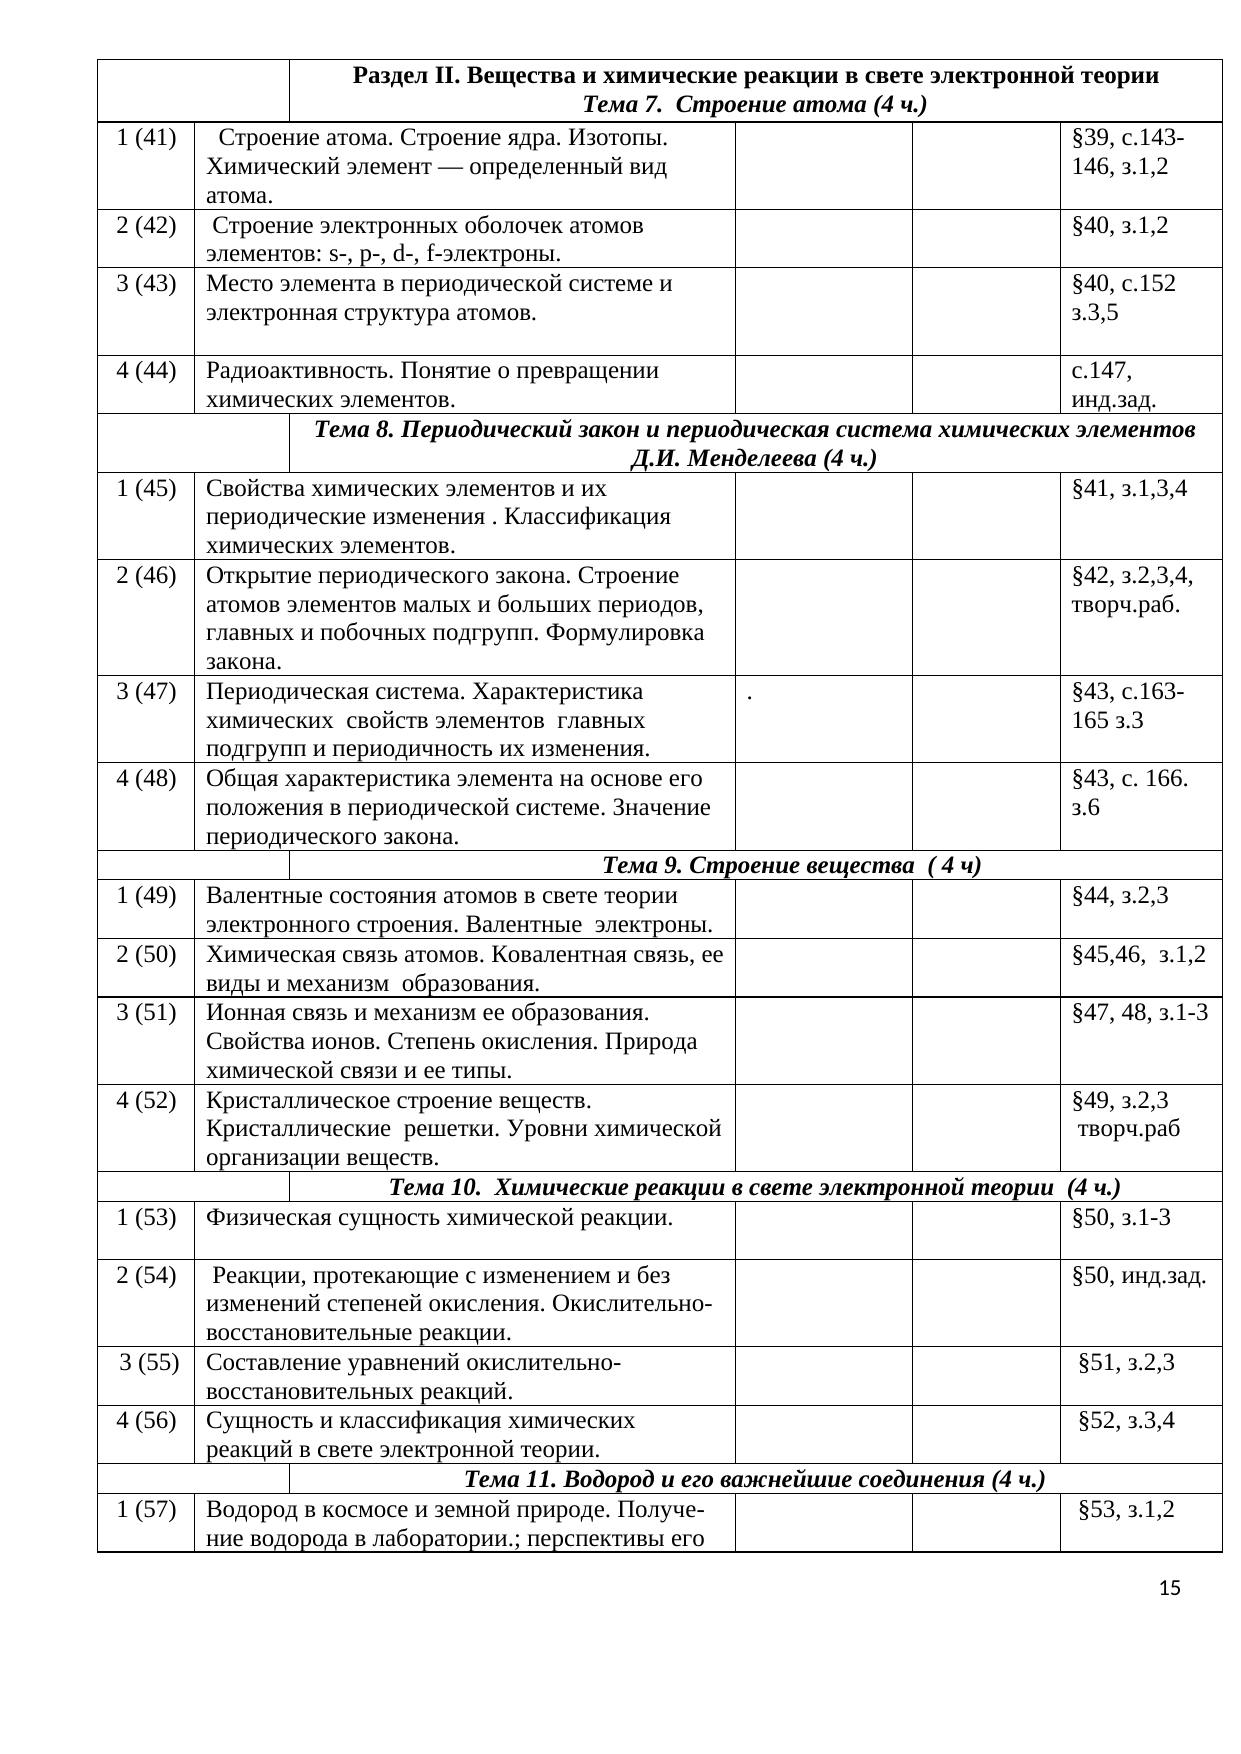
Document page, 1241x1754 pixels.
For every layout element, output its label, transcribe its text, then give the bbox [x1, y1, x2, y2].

table_cell 2 (42) [98, 210, 194, 267]
table_cell 1 (57) [98, 1494, 194, 1551]
table_cell Тема 8. Периодический закон и периодическая система химических элементов Д.И. Менделеева (4 ч.) [290, 414, 1222, 472]
table_cell 3 (43) [98, 268, 194, 354]
table_cell [736, 1260, 912, 1346]
table_cell [913, 880, 1060, 938]
table_cell Тема 9. Строение вещества ( 4 ч) [290, 851, 1222, 879]
table_cell Тема 10. Химические реакции в свете электронной теории (4 ч.) [290, 1172, 1222, 1201]
table_cell [736, 1347, 912, 1404]
table_cell Сущность и классификация химических реакций в свете электронной теории. [195, 1406, 735, 1463]
table_cell Радиоактивность. Понятие о превращении химических элементов. [195, 356, 735, 413]
table_cell 3 (55) [98, 1347, 194, 1404]
table_cell Реакции, протекающие с изменением и без изменений степеней окисления. Окислительно-восстановительные реакции. [195, 1260, 735, 1346]
table_cell [98, 1172, 289, 1201]
table_cell §43, с.163-165 з.3 [1061, 676, 1222, 762]
table_cell [736, 1085, 912, 1171]
table_cell [913, 560, 1060, 675]
table_cell [736, 268, 912, 354]
table_cell [913, 676, 1060, 762]
table_cell Периодическая система. Характеристика химических свойств элементов главных подгрупп и периодичность их изменения. [195, 676, 735, 762]
table_cell 1 (45) [98, 473, 194, 559]
table_cell . [736, 676, 912, 762]
table_cell [736, 1406, 912, 1463]
table_cell §40, з.1,2 [1061, 210, 1222, 267]
table_cell [736, 1202, 912, 1259]
table_cell [913, 763, 1060, 849]
table_cell [913, 268, 1060, 354]
table_cell §50, з.1-3 [1061, 1202, 1222, 1259]
table_cell 4 (44) [98, 356, 194, 413]
table_cell §51, з.2,3 [1061, 1347, 1222, 1404]
table_cell §50, инд.зад. [1061, 1260, 1222, 1346]
table_cell [736, 560, 912, 675]
table_cell §40, с.152 з.3,5 [1061, 268, 1222, 354]
table_cell Общая характеристика элемента на основе его положения в периодической системе. Значение периодического закона. [195, 763, 735, 849]
table_cell [736, 939, 912, 996]
table_cell Химическая связь атомов. Ковалентная связь, ее виды и механизм образования. [195, 939, 735, 996]
table_cell §53, з.1,2 [1061, 1494, 1222, 1551]
table_cell [913, 1202, 1060, 1259]
table_cell §42, з.2,3,4, творч.раб. [1061, 560, 1222, 675]
table_cell §43, с. 166. з.6 [1061, 763, 1222, 849]
table_cell 4 (48) [98, 763, 194, 849]
table_cell [736, 1494, 912, 1551]
table_cell 1 (41) [98, 123, 194, 209]
table_cell Строение атома. Строение ядра. Изотопы. Химический элемент — определенный вид атома. [195, 123, 735, 209]
table_cell Свойства химических элементов и их периодические изменения . Классификация химических элементов. [195, 473, 735, 559]
table_cell [913, 1494, 1060, 1551]
table_cell Раздел II. Вещества и химические реакции в свете электронной теории Тема 7. Строение атома (4 ч.) [290, 60, 1222, 121]
table_cell §44, з.2,3 [1061, 880, 1222, 938]
table_cell 2 (46) [98, 560, 194, 675]
table_cell [98, 1464, 289, 1493]
table_cell Кристаллическое строение веществ. Кристаллические решетки. Уровни химической организации веществ. [195, 1085, 735, 1171]
table_cell Открытие периодического закона. Строение атомов элементов малых и больших периодов, главных и побочных подгрупп. Формулировка закона. [195, 560, 735, 675]
table_cell [913, 210, 1060, 267]
table_cell §52, з.3,4 [1061, 1406, 1222, 1463]
table_cell §49, з.2,3 творч.раб [1061, 1085, 1222, 1171]
table_cell [736, 473, 912, 559]
table_cell [913, 1260, 1060, 1346]
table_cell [195, 1494, 735, 1551]
table_cell Тема 11. Водород и его важнейшие соединения (4 ч.) [290, 1464, 1222, 1493]
table_cell [913, 1085, 1060, 1171]
table_cell 2 (50) [98, 939, 194, 996]
table_cell [913, 473, 1060, 559]
table_cell [98, 414, 289, 472]
table_cell 1 (49) [98, 880, 194, 938]
table_cell 3 (47) [98, 676, 194, 762]
table_cell 3 (51) [98, 998, 194, 1084]
table_cell [736, 763, 912, 849]
table_cell [913, 1406, 1060, 1463]
table_cell [736, 880, 912, 938]
table_cell [736, 998, 912, 1084]
table_cell §45,46, з.1,2 [1061, 939, 1222, 996]
table_cell Ионная связь и механизм ее образования. Свойства ионов. Степень окисления. Природа химической связи и ее типы. [195, 998, 735, 1084]
table_cell [913, 356, 1060, 413]
table_cell 4 (56) [98, 1406, 194, 1463]
table_cell [913, 998, 1060, 1084]
table_cell 2 (54) [98, 1260, 194, 1346]
table_cell [913, 939, 1060, 996]
table_cell §39, с.143-146, з.1,2 [1061, 123, 1222, 209]
table_cell [98, 851, 289, 879]
table_cell с.147, инд.зад. [1061, 356, 1222, 413]
table_cell Валентные состояния атомов в свете теории электронного строения. Валентные электроны. [195, 880, 735, 938]
table_cell Физическая сущность химической реакции. [195, 1202, 735, 1259]
table_cell Составление уравнений окислительно-восстановительных реакций. [195, 1347, 735, 1404]
table_cell [736, 123, 912, 209]
table_cell Строение электронных оболочек атомов элементов: s-, p-, d-, f-электроны. [195, 210, 735, 267]
table_cell [736, 210, 912, 267]
table_cell [98, 60, 289, 121]
table_cell §47, 48, з.1-3 [1061, 998, 1222, 1084]
table_cell [736, 356, 912, 413]
table_cell [913, 1347, 1060, 1404]
table_cell §41, з.1,3,4 [1061, 473, 1222, 559]
table_cell 1 (53) [98, 1202, 194, 1259]
table_cell 4 (52) [98, 1085, 194, 1171]
table_cell Место элемента в периодической системе и электронная структура атомов. [195, 268, 735, 354]
table_cell [913, 123, 1060, 209]
